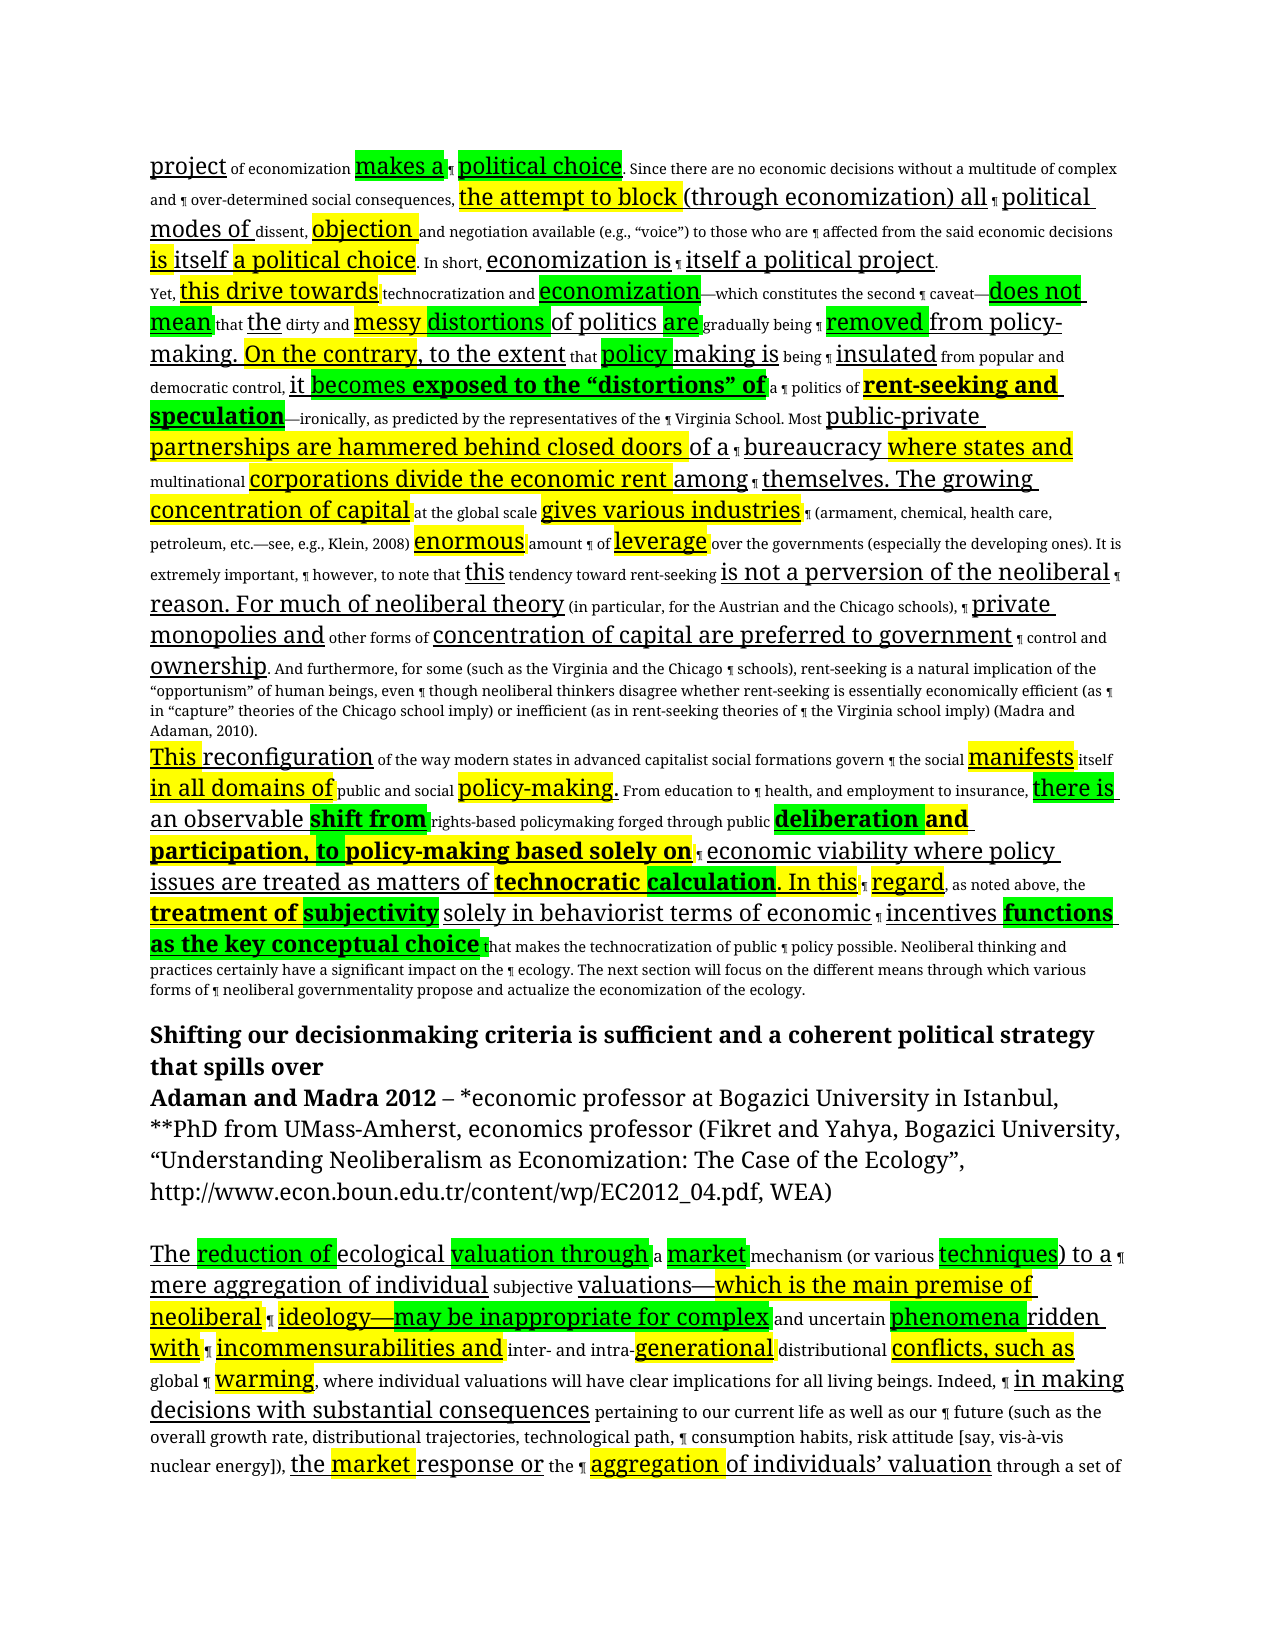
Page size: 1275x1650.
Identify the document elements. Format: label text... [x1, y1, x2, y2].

text Yet, this drive towards technocratization and economization—which constitutes the second ¶ caveat—does not mean that the dirty and messy distortions of politics are gradually being ¶ removed from policy-making. On the contrary, to the extent that policy making is being ¶ insulated from popular and democratic control, it becomes exposed to the “distortions” of a ¶ politics of rent-seeking and speculation—ironically, as predicted by the representatives of the ¶ Virginia School. Most public-private partnerships are hammered behind closed doors of a ¶ bureaucracy where states and multinational corporations divide the economic rent among ¶ themselves. The growing concentration of capital at the global scale gives various industries ¶ (armament, chemical, health care, petroleum, etc.—see, e.g., Klein, 2008) enormous amount ¶ of leverage over the governments (especially the developing ones). It is extremely important, ¶ however, to note that this tendency toward rent-seeking is not a perversion of the neoliberal ¶ reason. For much of neoliberal theory (in particular, for the Austrian and the Chicago schools), ¶ private monopolies and other forms of concentration of capital are preferred to government ¶ control and ownership. And furthermore, for some (such as the Virginia and the Chicago ¶ schools), rent-seeking is a natural implication of the “opportunism” of human beings, even ¶ though neoliberal thinkers disagree whether rent-seeking is essentially economically efficient (as ¶ in “capture” theories of the Chicago school imply) or inefficient (as in rent-seeking theories of ¶ the Virginia school imply) (Madra and Adaman, 2010). [150, 275, 1125, 741]
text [150, 150, 1125, 275]
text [150, 1238, 1125, 1479]
subtitle Shifting our decisionmaking criteria is sufficient and a coherent political strategy that spills over [150, 1019, 1125, 1082]
text This reconfiguration of the way modern states in advanced capitalist social formations govern ¶ the social manifests itself in all domains of public and social policy-making. From education to ¶ health, and employment to insurance, there is an observable shift from rights-based policymaking forged through public deliberation and participation, to policy-making based solely on ¶ economic viability where policy issues are treated as matters of technocratic calculation. In this ¶ regard, as noted above, the treatment of subjectivity solely in behaviorist terms of economic ¶ incentives functions as the key conceptual choice that makes the technocratization of public ¶ policy possible. Neoliberal thinking and practices certainly have a significant impact on the ¶ ecology. The next section will focus on the different means through which various forms of ¶ neoliberal governmentality propose and actualize the economization of the ecology. [150, 741, 1125, 999]
text Adaman and Madra 2012 – *economic professor at Bogazici University in Istanbul, **PhD from UMass-Amherst, economics professor (Fikret and Yahya, Bogazici University, “Understanding Neoliberalism as Economization: The Case of the Ecology”, http://www.econ.boun.edu.tr/content/wp/EC2012_04.pdf, WEA) [150, 1082, 1125, 1207]
